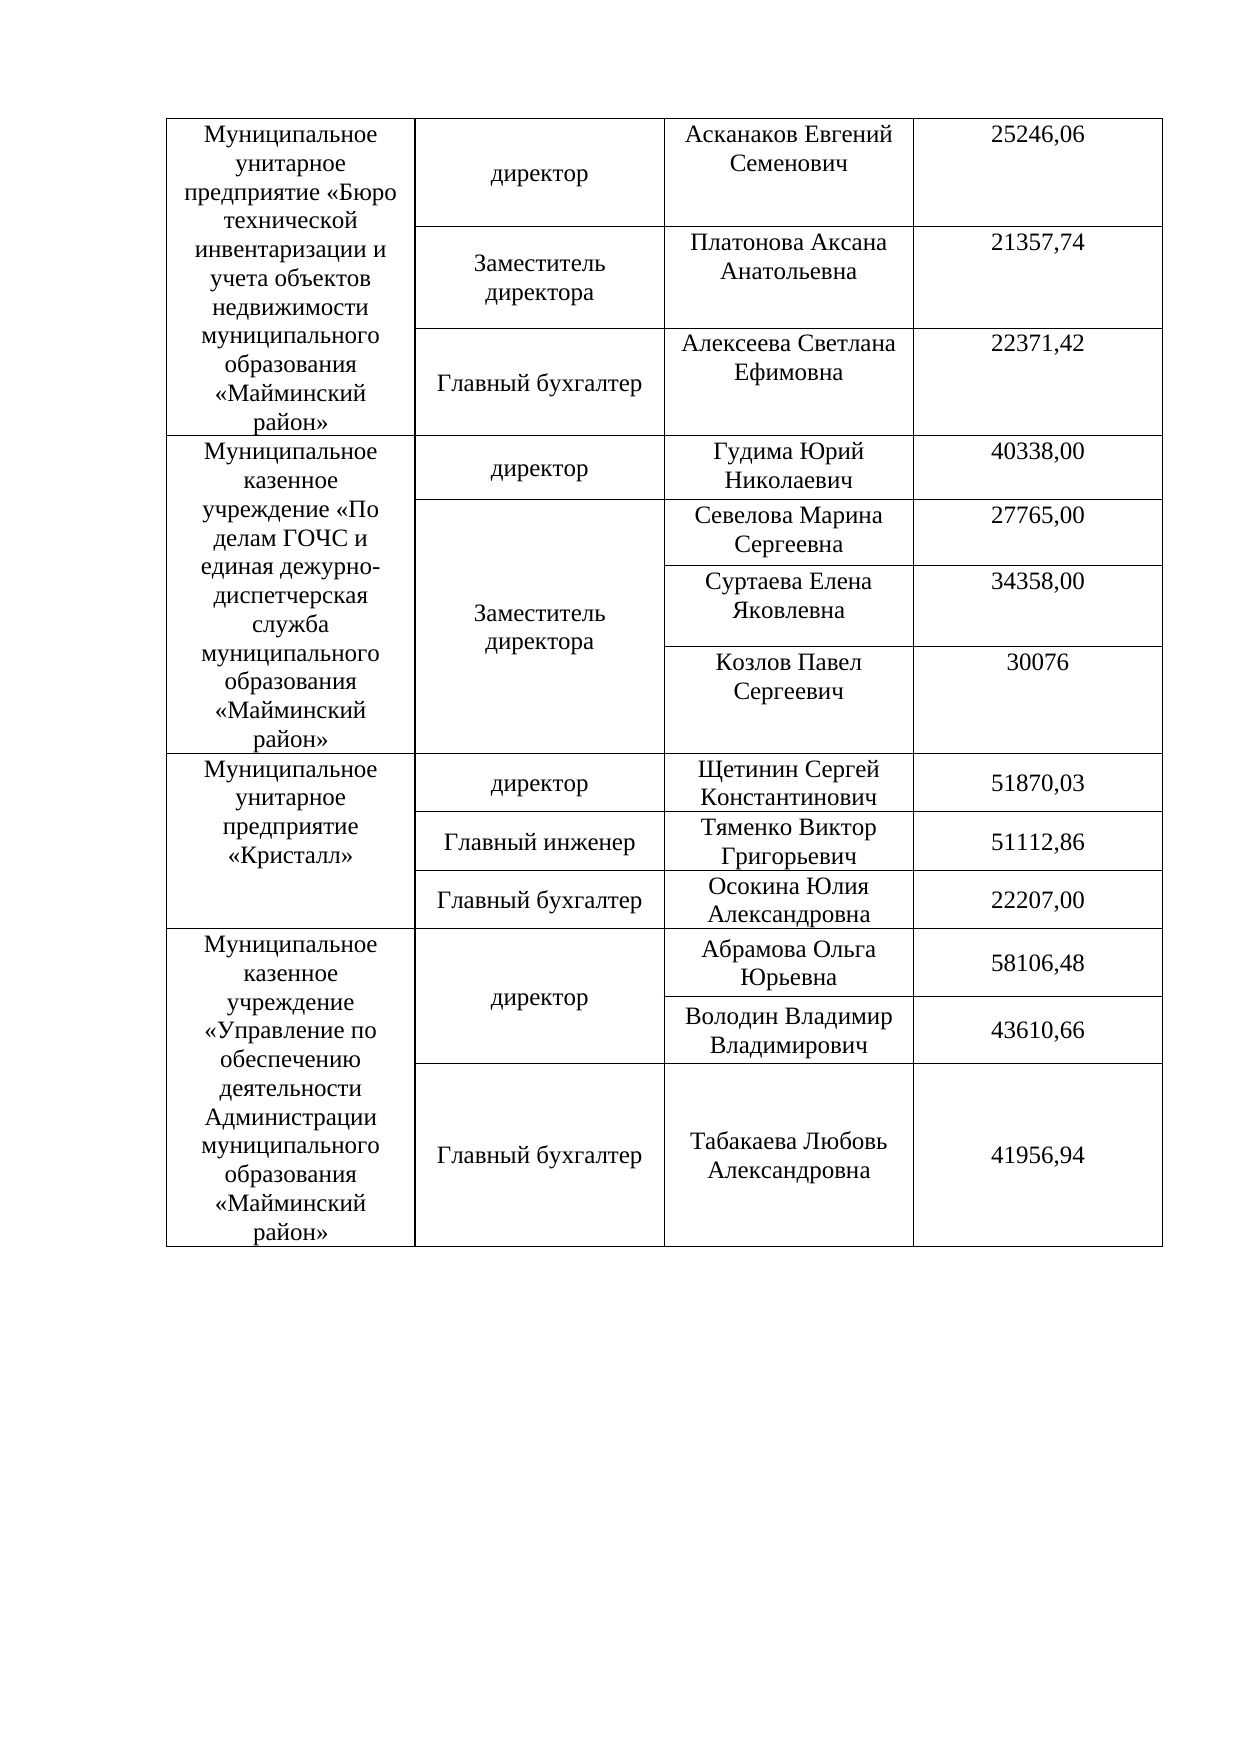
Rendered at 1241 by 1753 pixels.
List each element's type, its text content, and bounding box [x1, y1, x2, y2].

table_cell Заместитель директора [416, 227, 664, 327]
table_cell Абрамова Ольга Юрьевна [665, 929, 913, 996]
table_cell Гудима Юрий Николаевич [665, 436, 913, 499]
table_cell Заместитель директора [416, 500, 664, 753]
table_cell Главный бухгалтер [416, 1064, 664, 1246]
table_cell директор [416, 119, 664, 226]
table_cell 22207,00 [914, 871, 1162, 928]
table_cell 22371,42 [914, 329, 1162, 435]
table_cell 51112,86 [914, 812, 1162, 870]
table_cell 43610,66 [914, 997, 1162, 1063]
table_cell Табакаева Любовь Александровна [665, 1064, 913, 1246]
table_cell 40338,00 [914, 436, 1162, 499]
table_cell Главный бухгалтер [416, 329, 664, 435]
table_cell Тяменко Виктор Григорьевич [665, 812, 913, 870]
table_cell 25246,06 [914, 119, 1162, 226]
table_cell 27765,00 [914, 500, 1162, 565]
table_cell Суртаева Елена Яковлевна [665, 566, 913, 646]
table_cell Муниципальное казенное учреждение «По делам ГОЧС и единая дежурно-диспетчерская служба муниципального образования «Майминский район» [167, 436, 414, 753]
table_cell 58106,48 [914, 929, 1162, 996]
table_cell Муниципальное казенное учреждение «Управление по обеспечению деятельности Администрации муниципального образования «Майминский район» [167, 929, 414, 1246]
table_cell 34358,00 [914, 566, 1162, 646]
table_cell Муниципальное унитарное предприятие «Кристалл» [167, 754, 414, 928]
table_cell директор [416, 754, 664, 811]
table_cell 41956,94 [914, 1064, 1162, 1246]
table_cell Севелова Марина Сергеевна [665, 500, 913, 565]
table_cell 51870,03 [914, 754, 1162, 811]
table_cell Володин Владимир Владимирович [665, 997, 913, 1063]
table_cell 21357,74 [914, 227, 1162, 327]
table_cell Платонова Аксана Анатольевна [665, 227, 913, 327]
table_cell директор [416, 436, 664, 499]
table_cell Козлов Павел Сергеевич [665, 647, 913, 753]
table_cell Главный бухгалтер [416, 871, 664, 928]
table_cell Алексеева Светлана Ефимовна [665, 329, 913, 435]
table_cell 30076 [914, 647, 1162, 753]
table_cell Щетинин Сергей Константинович [665, 754, 913, 811]
table_cell Муниципальное унитарное предприятие «Бюро технической инвентаризации и учета объектов недвижимости муниципального образования «Майминский район» [167, 119, 414, 435]
table_cell Главный инженер [416, 812, 664, 870]
table_cell директор [416, 929, 664, 1063]
table_cell Осокина Юлия Александровна [665, 871, 913, 928]
table_cell Асканаков Евгений Семенович [665, 119, 913, 226]
